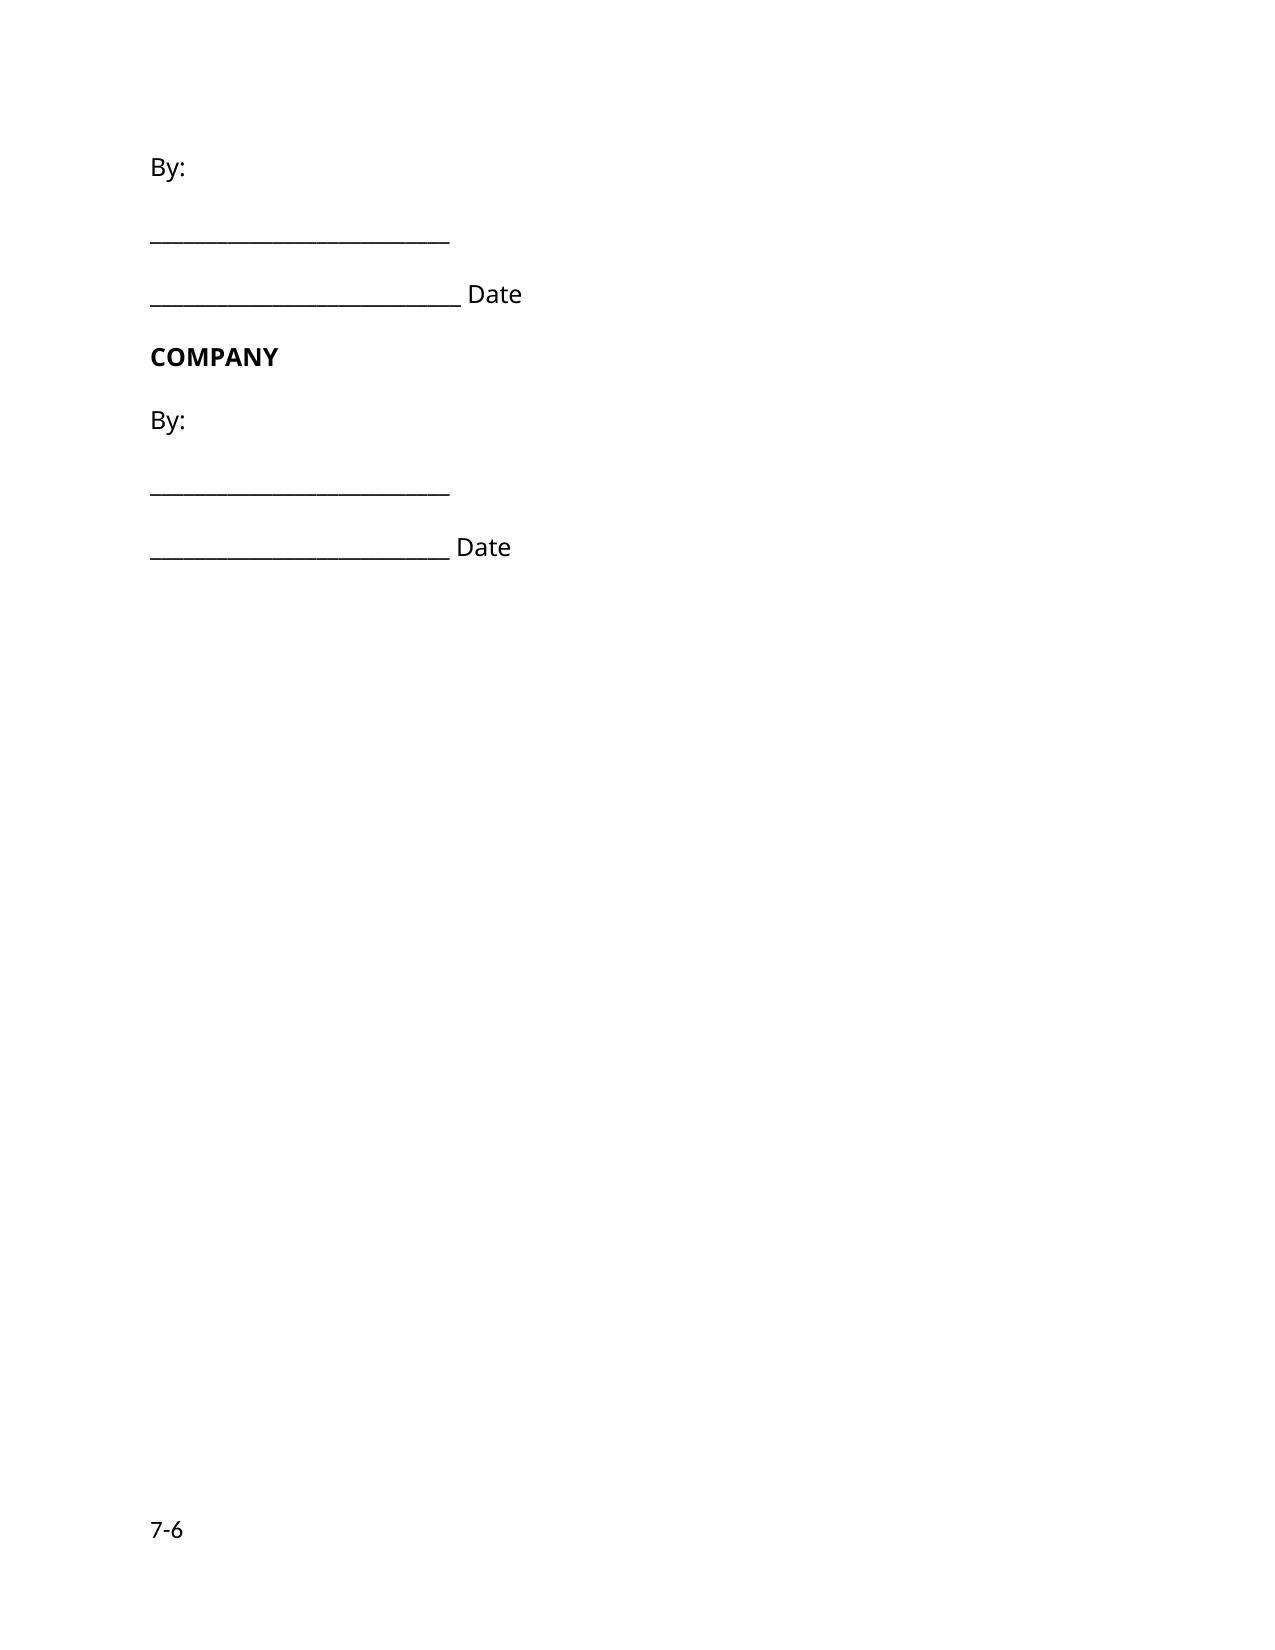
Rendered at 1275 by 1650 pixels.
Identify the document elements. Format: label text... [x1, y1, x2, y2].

text ___________________________ [150, 466, 1125, 500]
text ___________________________ [150, 213, 1125, 247]
text ___________________________ Date [150, 529, 1125, 563]
text By: [150, 403, 1125, 437]
text By: [150, 150, 1125, 184]
text COMPANY [150, 340, 1125, 374]
text ____________________________ Date [150, 276, 1125, 311]
